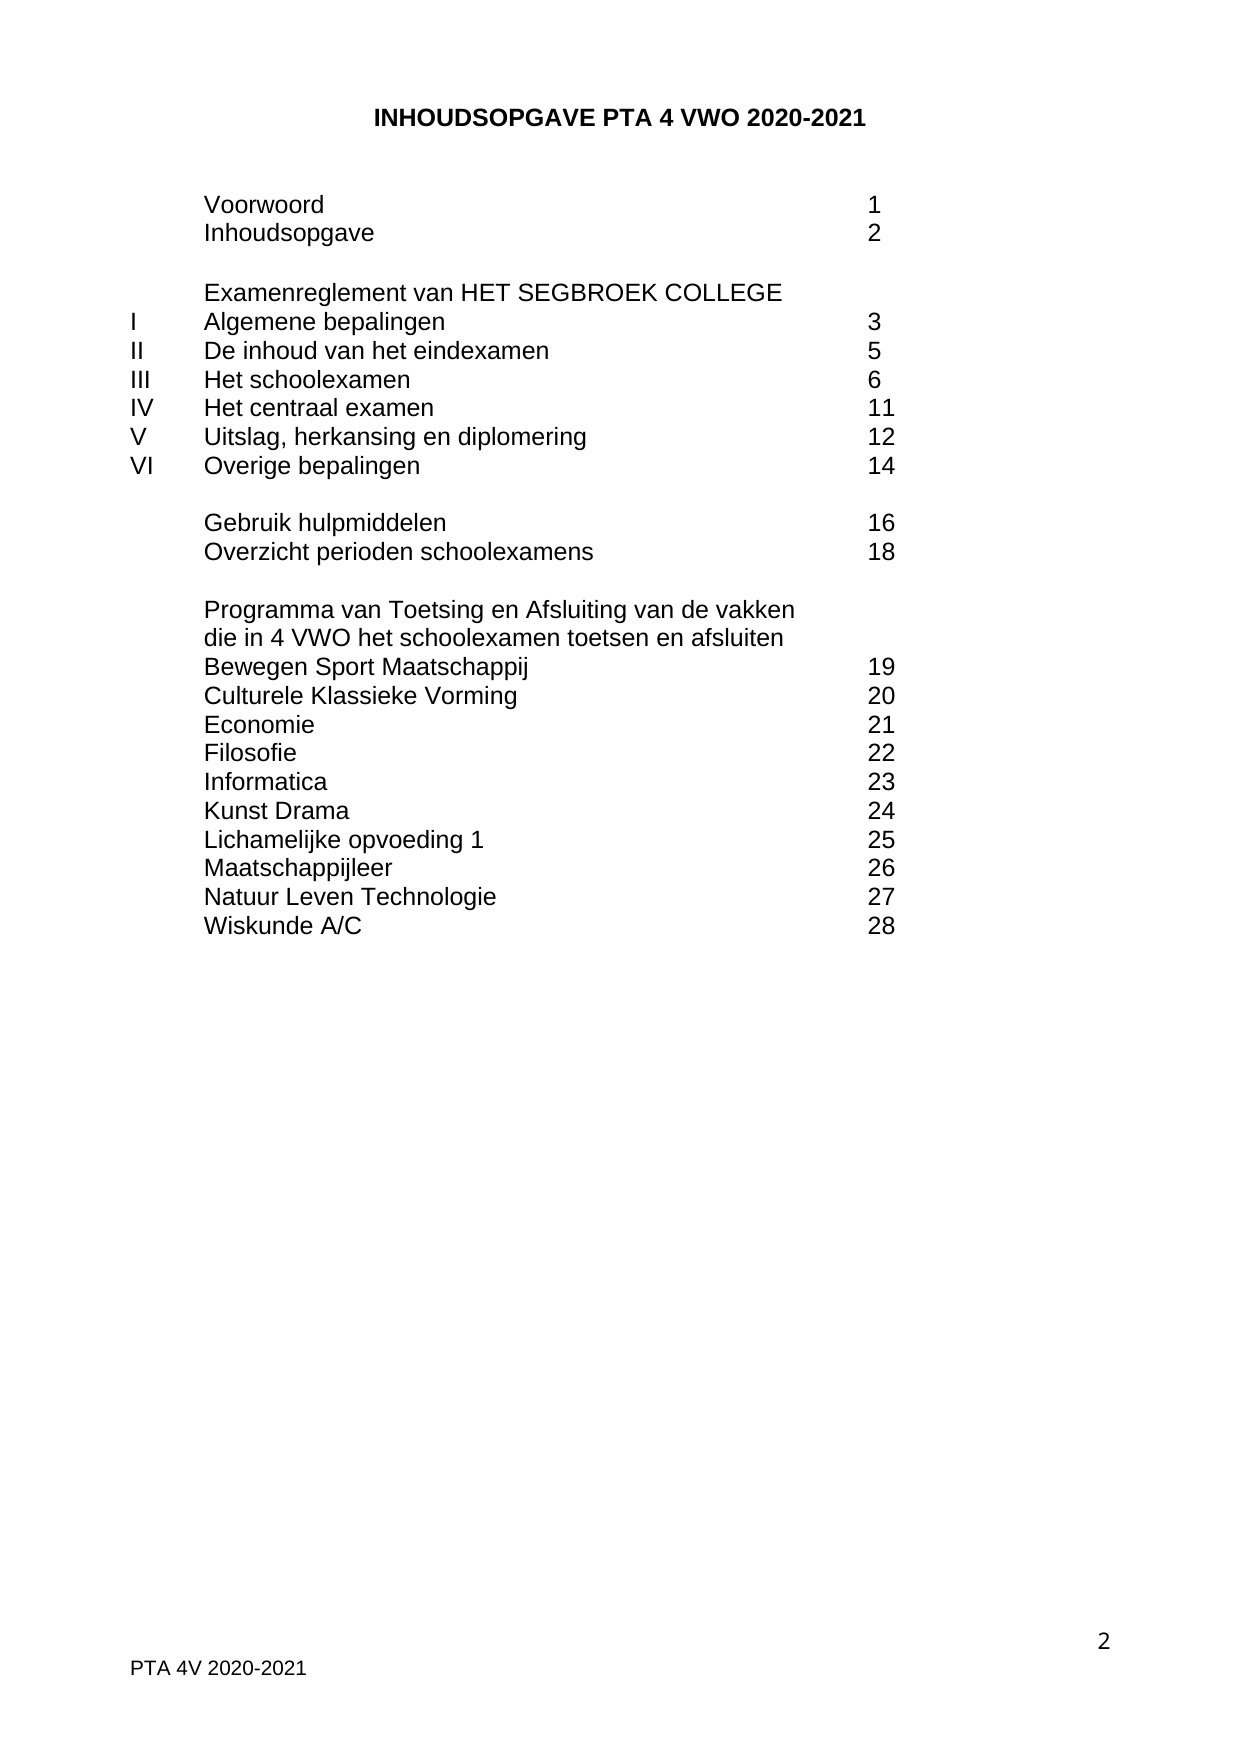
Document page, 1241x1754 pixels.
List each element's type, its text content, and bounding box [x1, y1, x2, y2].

text INHOUDSOPGAVE PTA 4 VWO 2020-2021 [130, 103, 1110, 132]
text VI Overige bepalingen 14 [130, 451, 1110, 479]
text Lichamelijke opvoeding 1 25 [130, 824, 1110, 853]
text Bewegen Sport Maatschappij 19 [130, 652, 1110, 681]
text Filosofie 22 [130, 738, 1110, 767]
text Economie 21 [130, 709, 1110, 738]
text V Uitslag, herkansing en diplomering 12 [130, 422, 1110, 451]
text III Het schoolexamen 6 [130, 364, 1110, 393]
text Culturele Klassieke Vorming 20 [130, 681, 1110, 709]
text Maatschappijleer 26 [130, 853, 1110, 882]
text I Algemene bepalingen 3 [130, 307, 1110, 336]
text Natuur Leven Technologie 27 [130, 882, 1110, 911]
text Overzicht perioden schoolexamens 18 [130, 537, 1110, 566]
text Voorwoord 1 [130, 189, 1110, 218]
text IV Het centraal examen 11 [130, 393, 1110, 422]
text Wiskunde A/C 28 [130, 911, 1110, 939]
text Informatica 23 [130, 767, 1110, 796]
text Programma van Toetsing en Afsluiting van de vakken die in 4 VWO het schoolexamen toetsen en afsluiten [204, 594, 1110, 652]
text II De inhoud van het eindexamen 5 [130, 336, 1110, 364]
text Inhoudsopgave 2 [130, 218, 1110, 247]
text Examenreglement van HET SEGBROEK COLLEGE [130, 278, 1110, 307]
text Kunst Drama 24 [130, 796, 1110, 824]
text Gebruik hulpmiddelen 16 [130, 508, 1110, 537]
